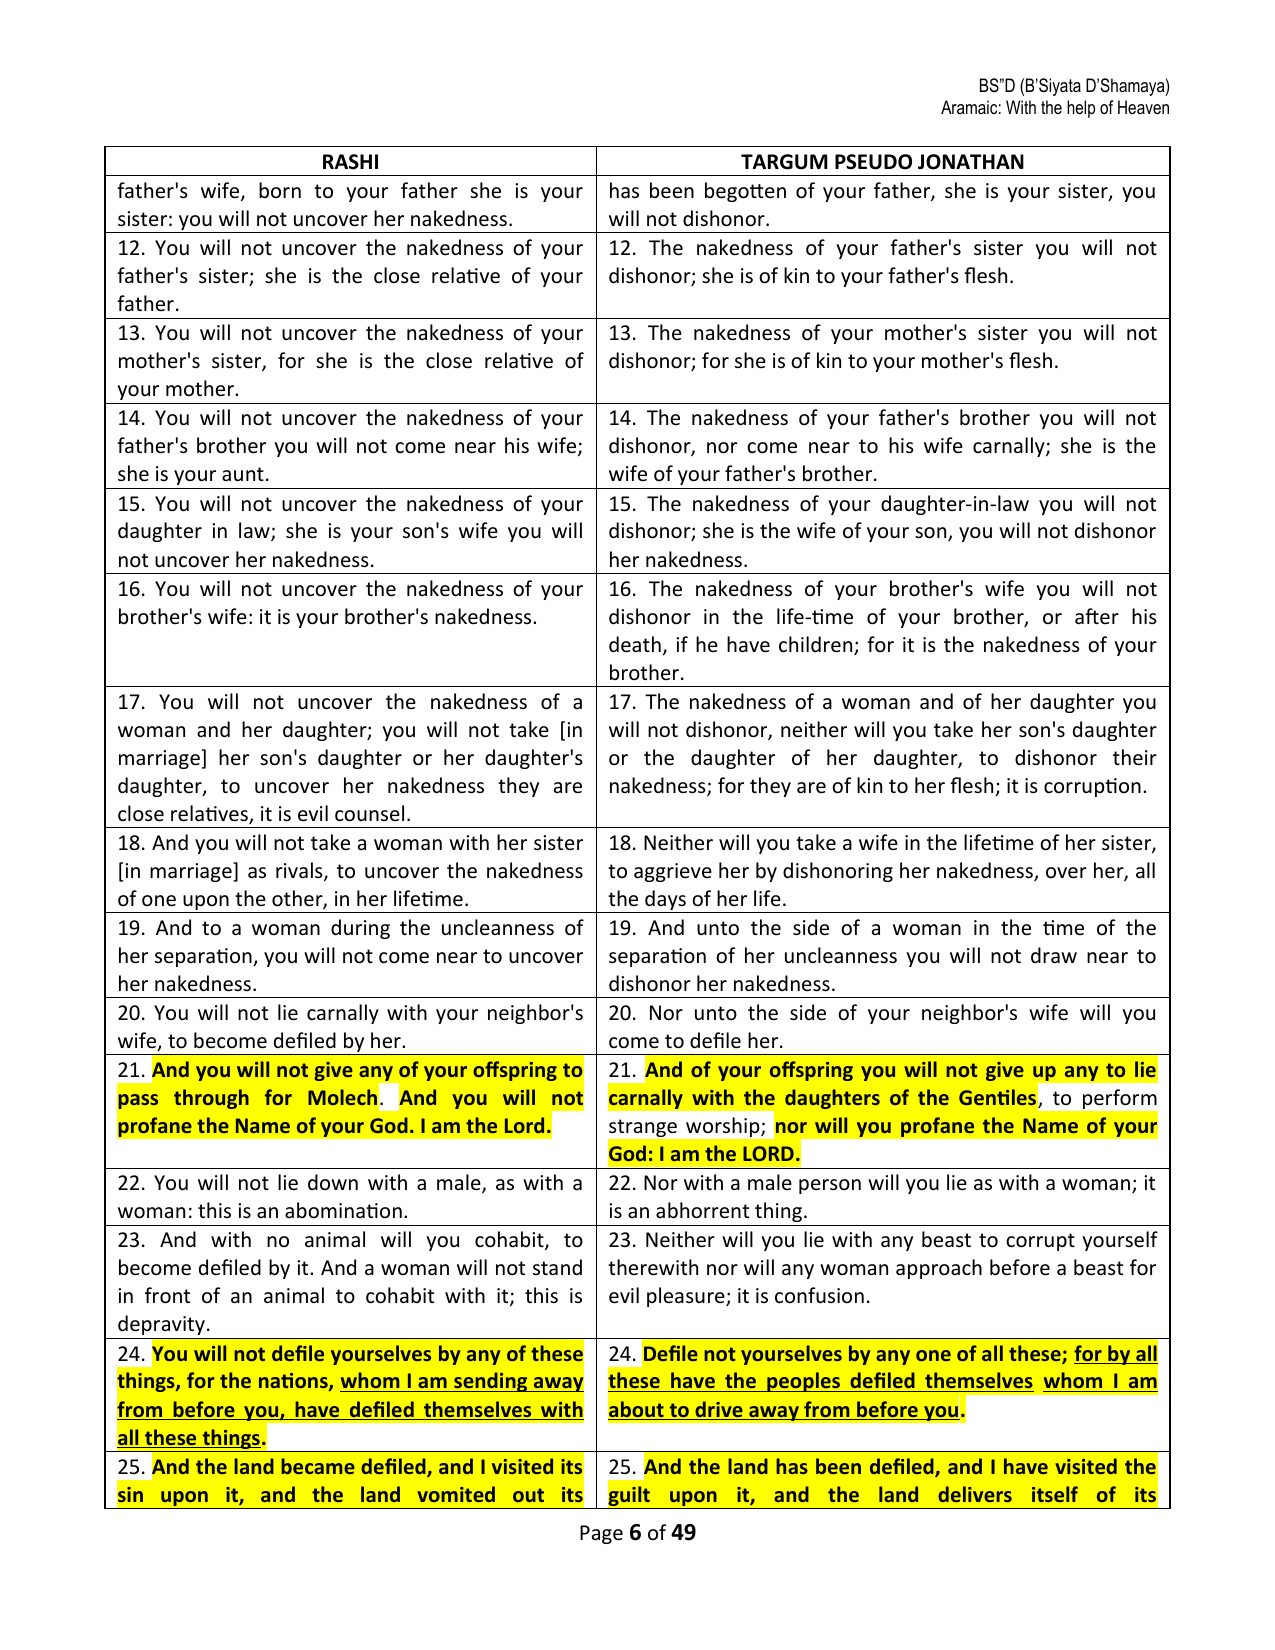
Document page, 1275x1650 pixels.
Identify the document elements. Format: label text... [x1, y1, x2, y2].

table_cell 22. Nor with a male person will you lie as with a woman; it is an abhorrent thing. [597, 1169, 1169, 1224]
table_cell 20. You will not lie carnally with your neighbor's wife, to become defiled by her. [106, 998, 596, 1054]
table_cell 24. Defile not yourselves by any one of all these; for by all these have the peoples defiled themselves whom I am about to drive away from before you. [597, 1339, 1169, 1451]
table_cell 19. And to a woman during the uncleanness of her separation, you will not come near to uncover her nakedness. [106, 913, 596, 997]
table_cell 21. And of your offspring you will not give up any to lie carnally with the daughters of the Gentiles, to perform strange worship; nor will you profane the Name of your God: I am the LORD. [801, 1055, 1169, 1167]
table_cell 18. And you will not take a woman with her sister [in marriage] as rivals, to uncover the nakedness of one upon the other, in her lifetime. [106, 828, 596, 912]
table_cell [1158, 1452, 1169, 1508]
table_cell 24. You will not defile yourselves by any of these things, for the nations, whom I am sending away from before you, have defiled themselves with all these things. [267, 1339, 596, 1451]
table_cell 19. And unto the side of a woman in the time of the separation of her uncleanness you will not draw near to dishonor her nakedness. [597, 913, 1169, 997]
table_cell 12. The nakedness of your father's sister you will not dishonor; she is of kin to your father's flesh. [597, 233, 1169, 317]
table_cell 16. You will not uncover the nakedness of your brother's wife: it is your brother's nakedness. [106, 574, 596, 686]
table_cell 13. The nakedness of your mother's sister you will not dishonor; for she is of kin to your mother's flesh. [597, 319, 1169, 402]
table_cell 15. You will not uncover the nakedness of your daughter in law; she is your son's wife you will not uncover her nakedness. [106, 489, 596, 573]
table_cell 14. You will not uncover the nakedness of your father's brother you will not come near his wife; she is your aunt. [106, 404, 596, 488]
table_cell 23. And with no animal will you cohabit, to become defiled by it. And a woman will not stand in front of an animal to cohabit with it; this is depravity. [106, 1226, 596, 1338]
table_cell 18. Neither will you take a wife in the lifetime of her sister, to aggrieve her by dishonoring her nakedness, over her, all the days of her life. [597, 828, 1169, 912]
table_cell 21. And of your offspring you will not give up any to lie carnally with the daughters of the Gentiles, to perform strange worship; nor will you profane the Name of your God: I am the LORD. [597, 1055, 774, 1167]
table_cell 13. You will not uncover the nakedness of your mother's sister, for she is the close relative of your mother. [106, 319, 596, 402]
table_cell 17. The nakedness of a woman and of her daughter you will not dishonor, neither will you take her son's daughter or the daughter of her daughter, to dishonor their nakedness; for they are of kin to her flesh; it is corruption. [597, 687, 1169, 827]
table_header TARGUM PSEUDO JONATHAN [597, 147, 1169, 175]
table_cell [597, 176, 1169, 232]
table_cell 15. The nakedness of your daughter-in-law you will not dishonor; she is the wife of your son, you will not dishonor her nakedness. [597, 489, 1169, 573]
table_cell 22. You will not lie down with a male, as with a woman: this is an abomination. [106, 1169, 596, 1224]
table_cell 16. The nakedness of your brother's wife you will not dishonor in the life-time of your brother, or after his death, if he have children; for it is the nakedness of your brother. [597, 574, 1169, 686]
table_cell 14. The nakedness of your father's brother you will not dishonor, nor come near to his wife carnally; she is the wife of your father's brother. [597, 404, 1169, 488]
table_cell 12. You will not uncover the nakedness of your father's sister; she is the close relative of your father. [106, 233, 596, 317]
table_cell 23. Neither will you lie with any beast to corrupt yourself therewith nor will any woman approach before a beast for evil pleasure; it is confusion. [597, 1226, 1169, 1338]
table_header RASHI [106, 147, 596, 175]
table_cell 21. And you will not give any of your offspring to pass through for Molech. And you will not profane the Name of your God. I am the Lord. [106, 1055, 596, 1167]
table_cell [106, 176, 596, 232]
table_cell 20. Nor unto the side of your neighbor's wife will you come to defile her. [597, 998, 1169, 1054]
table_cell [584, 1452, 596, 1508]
table_cell 17. You will not uncover the nakedness of a woman and her daughter; you will not take [in marriage] her son's daughter or her daughter's daughter, to uncover her nakedness they are close relatives, it is evil counsel. [106, 687, 596, 827]
